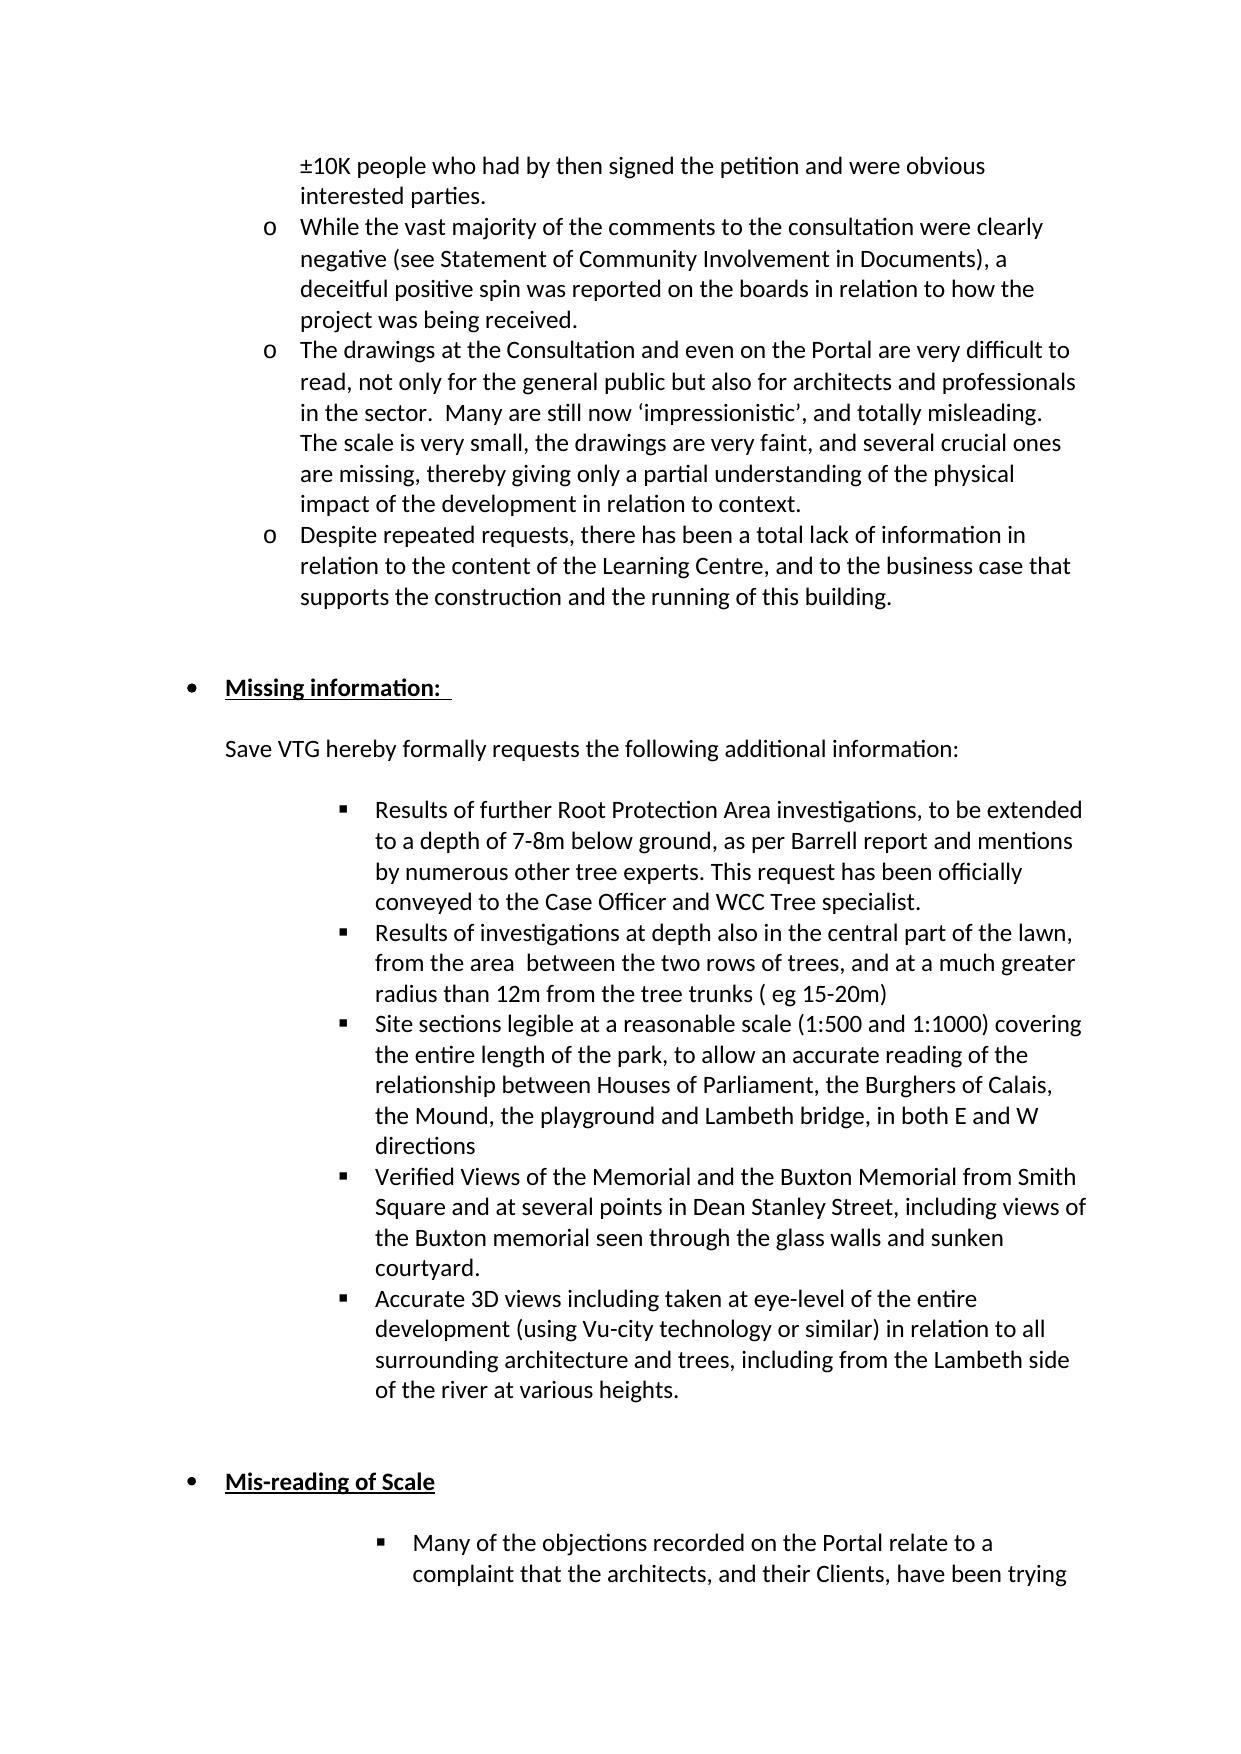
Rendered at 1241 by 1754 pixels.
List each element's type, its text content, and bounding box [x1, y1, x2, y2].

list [262, 150, 1090, 211]
list Accurate 3D views including taken at eye-level of the entire development (using Vu-city technology or similar) in relation to all surrounding architecture and trees, including from the Lambeth side of the river at various heights. [337, 1283, 1090, 1405]
text Save VTG hereby formally requests the following additional information: [150, 734, 1090, 764]
list While the vast majority of the comments to the consultation were clearly negative (see Statement of Community Involvement in Documents), a deceitful positive spin was reported on the boards in relation to how the project was being received. [262, 211, 1090, 334]
list Results of investigations at depth also in the central part of the lawn, from the area between the two rows of trees, and at a much greater radius than 12m from the tree trunks ( eg 15-20m) [337, 917, 1090, 1008]
list Verified Views of the Memorial and the Buxton Memorial from Smith Square and at several points in Dean Stanley Street, including views of the Buxton memorial seen through the glass walls and sunken courtyard. [337, 1161, 1090, 1283]
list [375, 1527, 1090, 1588]
list Missing information: [187, 673, 1090, 703]
list Site sections legible at a reasonable scale (1:500 and 1:1000) covering the entire length of the park, to allow an accurate reading of the relationship between Houses of Parliament, the Burghers of Calais, the Mound, the playground and Lambeth bridge, in both E and W directions [337, 1008, 1090, 1161]
list Despite repeated requests, there has been a total lack of information in relation to the content of the Learning Centre, and to the business case that supports the construction and the running of this building. [262, 519, 1090, 612]
list Mis-reading of Scale [187, 1466, 1090, 1497]
list Results of further Root Protection Area investigations, to be extended to a depth of 7-8m below ground, as per Barrell report and mentions by numerous other tree experts. This request has been officially conveyed to the Case Officer and WCC Tree specialist. [337, 795, 1090, 917]
list The drawings at the Consultation and even on the Portal are very difficult to read, not only for the general public but also for architects and professionals in the sector. Many are still now ‘impressionistic’, and totally misleading. The scale is very small, the drawings are very faint, and several crucial ones are missing, thereby giving only a partial understanding of the physical impact of the development in relation to context. [262, 334, 1090, 519]
